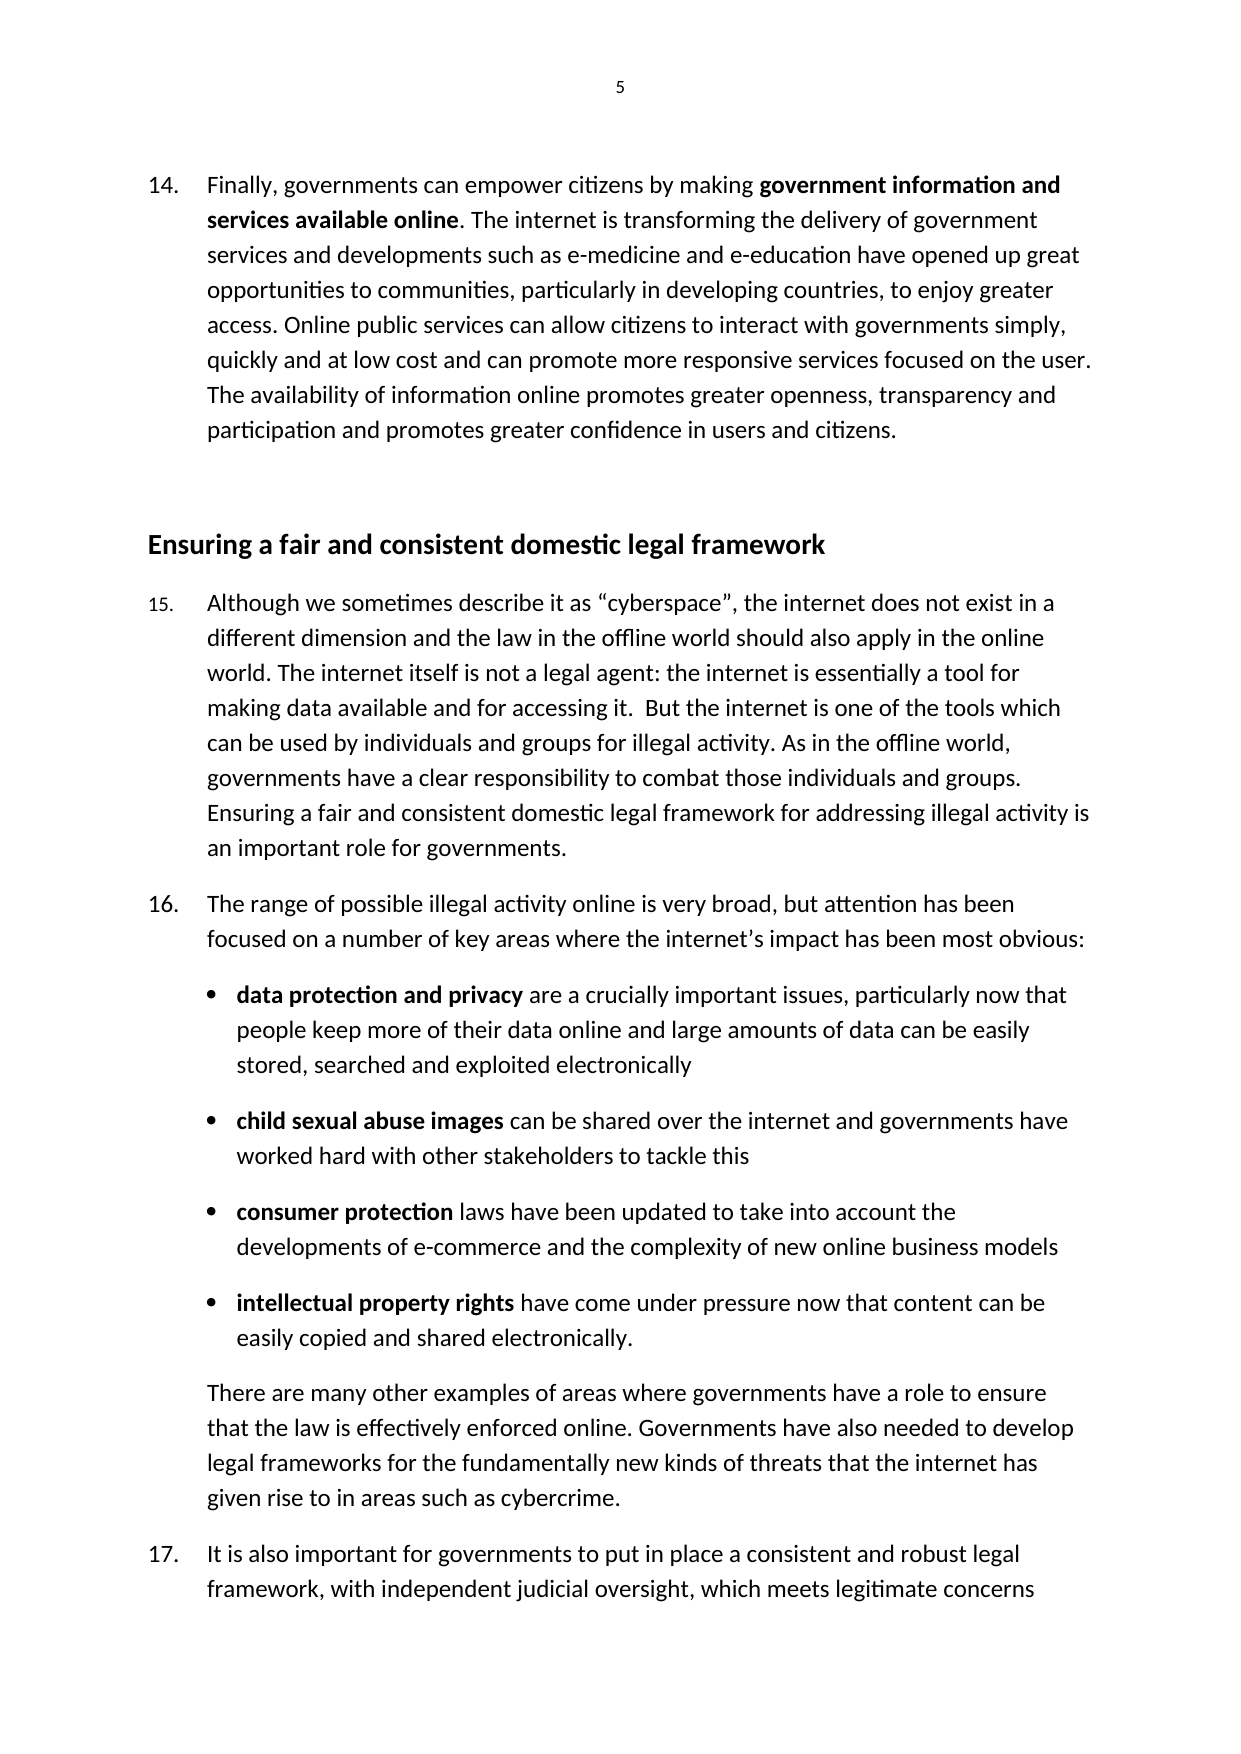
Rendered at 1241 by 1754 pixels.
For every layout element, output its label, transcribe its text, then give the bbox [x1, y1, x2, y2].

list data protection and privacy are a crucially important issues, particularly now that people keep more of their data online and large amounts of data can be easily stored, searched and exploited electronically [207, 979, 1092, 1080]
list child sexual abuse images can be shared over the internet and governments have worked hard with other stakeholders to tackle this [207, 1105, 1092, 1171]
list intellectual property rights have come under pressure now that content can be easily copied and shared electronically. [207, 1287, 1092, 1352]
list Finally, governments can empower citizens by making government information and services available online. The internet is transforming the delivery of government services and developments such as e-medicine and e-education have opened up great opportunities to communities, particularly in developing countries, to enjoy greater access. Online public services can allow citizens to interact with governments simply, quickly and at low cost and can promote more responsive services focused on the user. The availability of information online promotes greater openness, transparency and participation and promotes greater confidence in users and citizens. [148, 169, 1092, 445]
list Although we sometimes describe it as “cyberspace”, the internet does not exist in a different dimension and the law in the offline world should also apply in the online world. The internet itself is not a legal agent: the internet is essentially a tool for making data available and for accessing it. But the internet is one of the tools which can be used by individuals and groups for illegal activity. As in the offline world, governments have a clear responsibility to combat those individuals and groups. Ensuring a fair and consistent domestic legal framework for addressing illegal activity is an important role for governments. [148, 588, 1092, 863]
list There are many other examples of areas where governments have a role to ensure that the law is effectively enforced online. Governments have also needed to develop legal frameworks for the fundamentally new kinds of threats that the internet has given rise to in areas such as cybercrime. [207, 1378, 1092, 1513]
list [148, 1538, 1092, 1604]
list The range of possible illegal activity online is very broad, but attention has been focused on a number of key areas where the internet’s impact has been most obvious: [148, 888, 1092, 954]
text Ensuring a fair and consistent domestic legal framework [148, 526, 1092, 561]
list consumer protection laws have been updated to take into account the developments of e-commerce and the complexity of new online business models [207, 1196, 1092, 1261]
